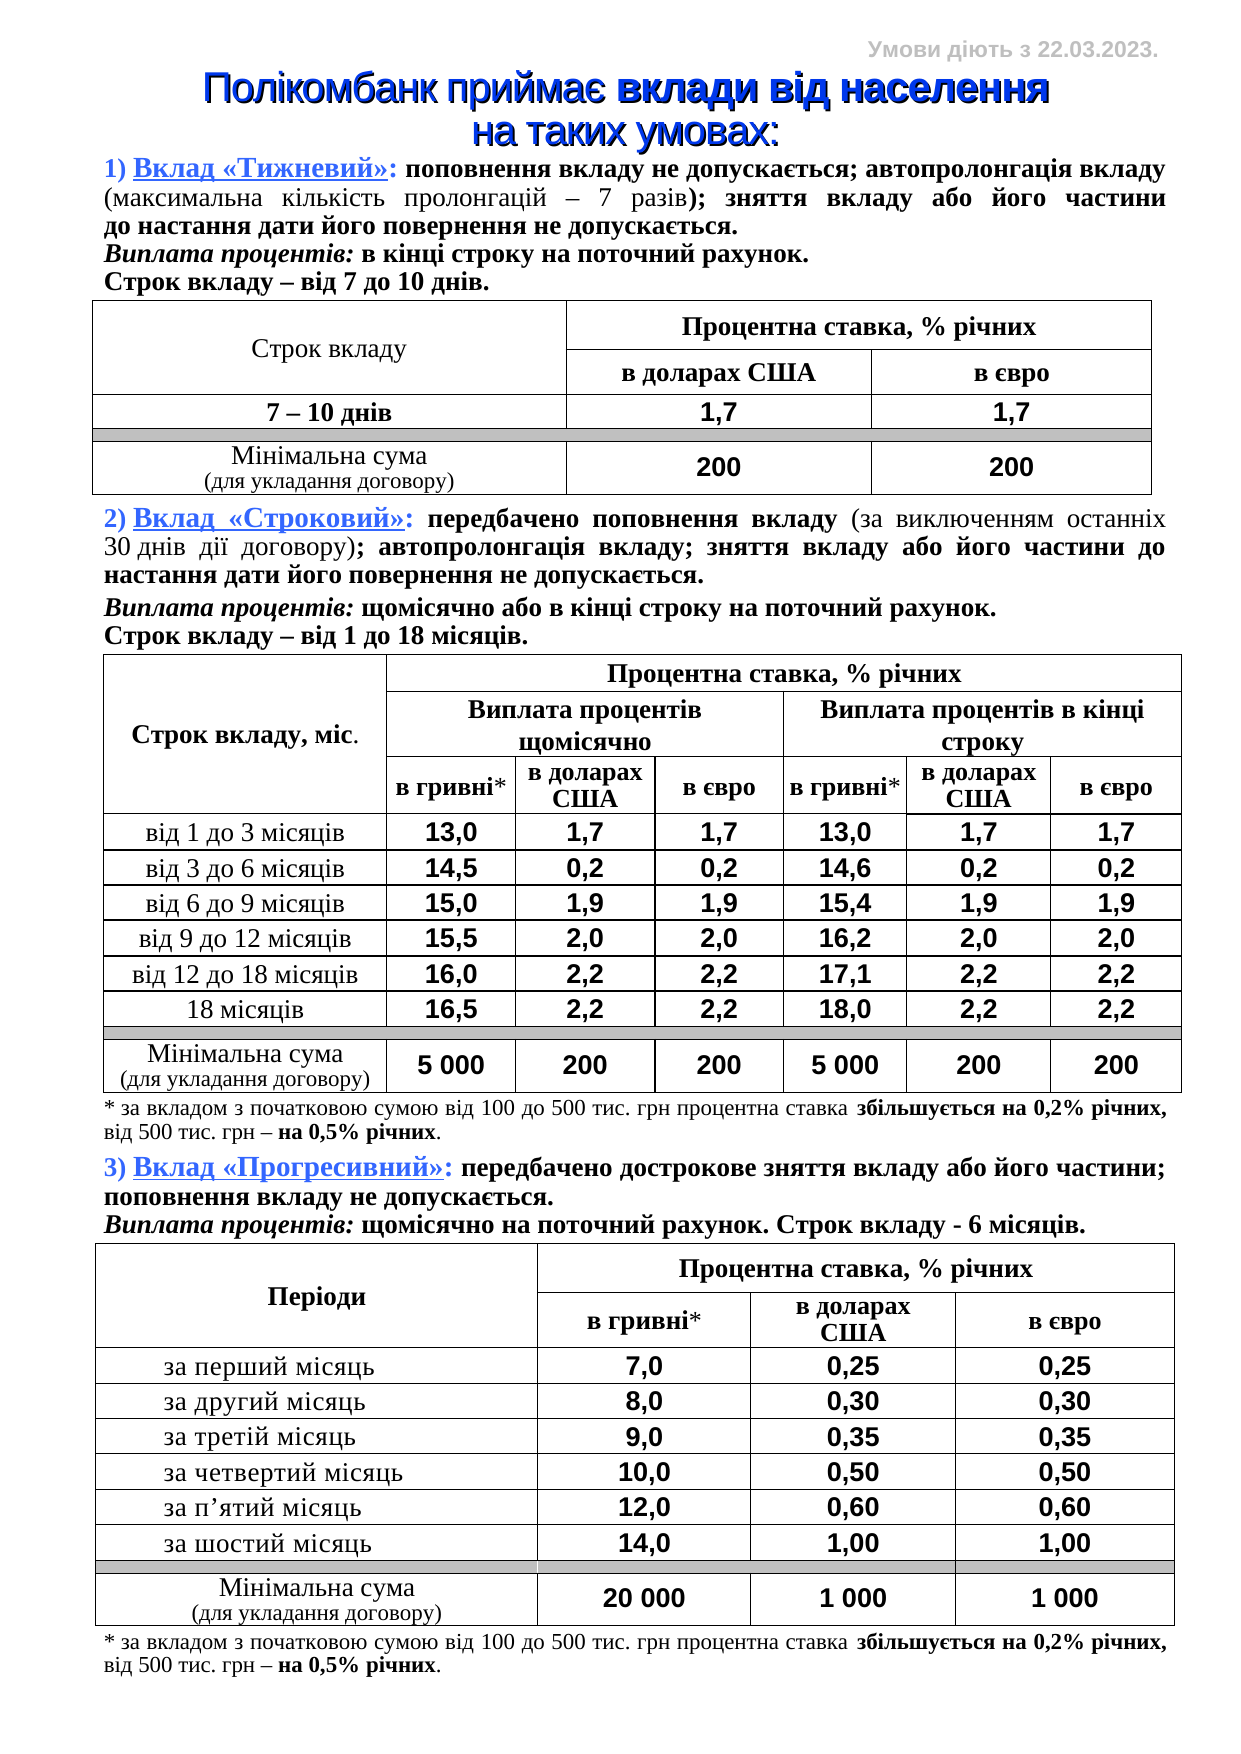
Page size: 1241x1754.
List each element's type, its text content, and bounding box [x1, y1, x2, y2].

table_cell 1,7 [872, 395, 1151, 428]
table_cell [104, 1027, 387, 1039]
table_header Процентна ставка, % річних [567, 301, 1151, 349]
table_cell 200 [656, 1040, 783, 1092]
table_cell 0,25 [956, 1348, 1174, 1382]
table_cell в євро [656, 757, 783, 813]
table_cell 15,5 [387, 921, 515, 955]
table_cell 14,0 [538, 1525, 750, 1559]
table_cell 1,9 [516, 886, 654, 919]
table_cell 0,2 [1051, 851, 1181, 884]
table_cell 2,2 [1051, 992, 1181, 1026]
table_cell від 6 до 9 місяців [104, 886, 386, 919]
table_cell Мінімальна сума (для укладання договору) [93, 442, 566, 494]
text 3) Вклад «Прогресивний»: передбачено дострокове зняття вкладу або його частини; поповнення вкладу не допускається. [103, 1153, 1167, 1211]
table_cell [93, 429, 566, 441]
text * за вкладом з початковою сумою від 100 до 500 тис. грн процентна ставка збільшується на 0,2% річних, від 500 тис. грн – на 0,5% річних. [103, 1631, 1167, 1678]
table_cell 0,25 [751, 1348, 955, 1382]
table_cell 0,35 [751, 1419, 955, 1453]
table_cell в доларах США [907, 757, 1050, 813]
table_cell 18 місяців [104, 992, 386, 1026]
table_cell 1,7 [907, 815, 1050, 848]
table_cell 2,2 [1051, 957, 1181, 990]
table_cell 1,9 [1051, 886, 1181, 919]
table_cell за четвертий місяць [96, 1454, 537, 1489]
table_cell 200 [872, 442, 1151, 494]
table_cell 15,4 [784, 886, 906, 919]
table_cell 7,0 [538, 1348, 750, 1382]
table_cell 20 000 [538, 1574, 750, 1625]
table_cell Мінімальна сума (для укладання договору) [104, 1040, 386, 1092]
table_cell [751, 1561, 955, 1573]
table_cell 18,0 [784, 992, 906, 1026]
table_cell 0,30 [751, 1384, 955, 1418]
table_cell 0,50 [751, 1454, 955, 1489]
text Строк вкладу – від 7 до 10 днів. [103, 268, 1167, 296]
table_cell [566, 429, 871, 441]
table_cell за п’ятий місяць [96, 1490, 537, 1524]
table_cell від 3 до 6 місяців [104, 851, 386, 884]
table_header Процентна ставка, % річних [387, 655, 1181, 691]
table_cell 2,2 [516, 992, 654, 1026]
text Полікомбанк приймає вклади від населення на таких умовах: [84, 67, 1167, 154]
table_cell 1,9 [907, 886, 1050, 919]
table_cell 2,2 [656, 992, 783, 1026]
table_cell в євро [872, 350, 1151, 394]
table_cell за перший місяць [96, 1348, 537, 1382]
table_cell 13,0 [387, 814, 515, 848]
table_header Строк вкладу, міс. [104, 655, 386, 813]
table_cell в доларах США [567, 350, 871, 394]
table_cell [387, 1027, 515, 1039]
table_cell в гривні* [538, 1293, 750, 1347]
text Виплата процентів: щомісячно або в кінці строку на поточний рахунок. [103, 594, 1167, 622]
table_cell 9,0 [538, 1419, 750, 1453]
table_cell 0,2 [656, 851, 783, 884]
table_cell [515, 1027, 655, 1039]
table_cell в євро [956, 1293, 1174, 1347]
table_cell 16,2 [784, 921, 906, 955]
table_cell в доларах США [516, 757, 654, 813]
table_cell 10,0 [538, 1454, 750, 1489]
table_header Строк вкладу [93, 301, 566, 394]
table_cell 8,0 [538, 1384, 750, 1418]
table_cell 16,5 [387, 992, 515, 1026]
table_cell [871, 429, 1151, 441]
table_cell 1,7 [1051, 815, 1181, 848]
table_cell в доларах США [751, 1293, 955, 1347]
table_cell 5 000 [387, 1040, 515, 1092]
table_cell 0,60 [751, 1490, 955, 1524]
table_cell 1,00 [751, 1525, 955, 1559]
table_cell 1 000 [956, 1574, 1174, 1625]
text 1) Вклад «Тижневий»: поповнення вкладу не допускається; автопролонгація вкладу (максимальна кількість пролонгацій – 7 разів); зняття вкладу або його частини до настання дати його повернення не допускається. [103, 154, 1167, 240]
table_cell Виплата процентів в кінці строку [784, 692, 1181, 756]
table_cell 200 [567, 442, 871, 494]
table_header Процентна ставка, % річних [538, 1244, 1174, 1292]
table_header Періоди [96, 1244, 537, 1347]
table_cell 1,7 [516, 814, 654, 848]
table_cell [538, 1561, 751, 1573]
table_cell [907, 1027, 1050, 1039]
table_cell 1,9 [656, 886, 783, 919]
table_cell від 9 до 12 місяців [104, 921, 386, 955]
text Строк вкладу – від 1 до 18 місяців. [103, 622, 1167, 650]
table_cell 0,30 [956, 1384, 1174, 1418]
table_cell 0,2 [516, 851, 654, 884]
text Виплата процентів: в кінці строку на поточний рахунок. [103, 240, 1167, 268]
table_cell 0,2 [907, 851, 1050, 884]
table_cell 14,5 [387, 851, 515, 884]
table_cell [956, 1561, 1174, 1573]
table_cell за шостий місяць [96, 1525, 537, 1559]
table_cell [96, 1561, 537, 1573]
table_cell 7 – 10 днів [93, 395, 566, 428]
text 2) Вклад «Строковий»: передбачено поповнення вкладу (за виключенням останніх 30 днів дії договору); автопролонгація вкладу; зняття вкладу або його частини до настання дати його повернення не допускається. [103, 503, 1167, 590]
table_cell 17,1 [784, 957, 906, 990]
table_cell Виплата процентів щомісячно [387, 692, 783, 756]
table_cell [1050, 1027, 1181, 1039]
table_cell 5 000 [784, 1040, 906, 1092]
table_cell 2,2 [907, 992, 1050, 1026]
table_cell 2,2 [516, 957, 654, 990]
table_cell за третій місяць [96, 1419, 537, 1453]
table_cell 1,00 [956, 1525, 1174, 1559]
table_cell 2,0 [1051, 921, 1181, 955]
table_cell 2,0 [516, 921, 654, 955]
table_cell 200 [516, 1040, 654, 1092]
table_cell 200 [1051, 1040, 1181, 1092]
table_cell в гривні* [387, 757, 515, 813]
table_cell 14,6 [784, 851, 906, 884]
table_cell 15,0 [387, 886, 515, 919]
table_cell 2,0 [656, 921, 783, 955]
table_cell Мінімальна сума (для укладання договору) [96, 1574, 537, 1625]
table_cell 0,35 [956, 1419, 1174, 1453]
table_cell 2,0 [907, 921, 1050, 955]
table_cell [655, 1027, 783, 1039]
table_cell 2,2 [656, 957, 783, 990]
table_cell 0,50 [956, 1454, 1174, 1489]
table_cell 2,2 [907, 957, 1050, 990]
text * за вкладом з початковою сумою від 100 до 500 тис. грн процентна ставка збільшується на 0,2% річних, від 500 тис. грн – на 0,5% річних. [103, 1097, 1167, 1144]
table_cell за другий місяць [96, 1384, 537, 1418]
table_cell 1,7 [567, 395, 871, 428]
table_cell від 1 до 3 місяців [104, 814, 386, 848]
table_cell 1 000 [751, 1574, 955, 1625]
text Виплата процентів: щомісячно на поточний рахунок. Строк вкладу - 6 місяців. [103, 1211, 1167, 1239]
table_cell від 12 до 18 місяців [104, 957, 386, 990]
table_cell в євро [1051, 757, 1181, 813]
table_cell 200 [907, 1040, 1050, 1092]
table_cell 1,7 [656, 814, 783, 848]
table_cell 16,0 [387, 957, 515, 990]
table_cell в гривні* [784, 757, 906, 813]
table_cell [783, 1027, 907, 1039]
table_cell 12,0 [538, 1490, 750, 1524]
table_cell 13,0 [784, 814, 906, 848]
table_cell 0,60 [956, 1490, 1174, 1524]
